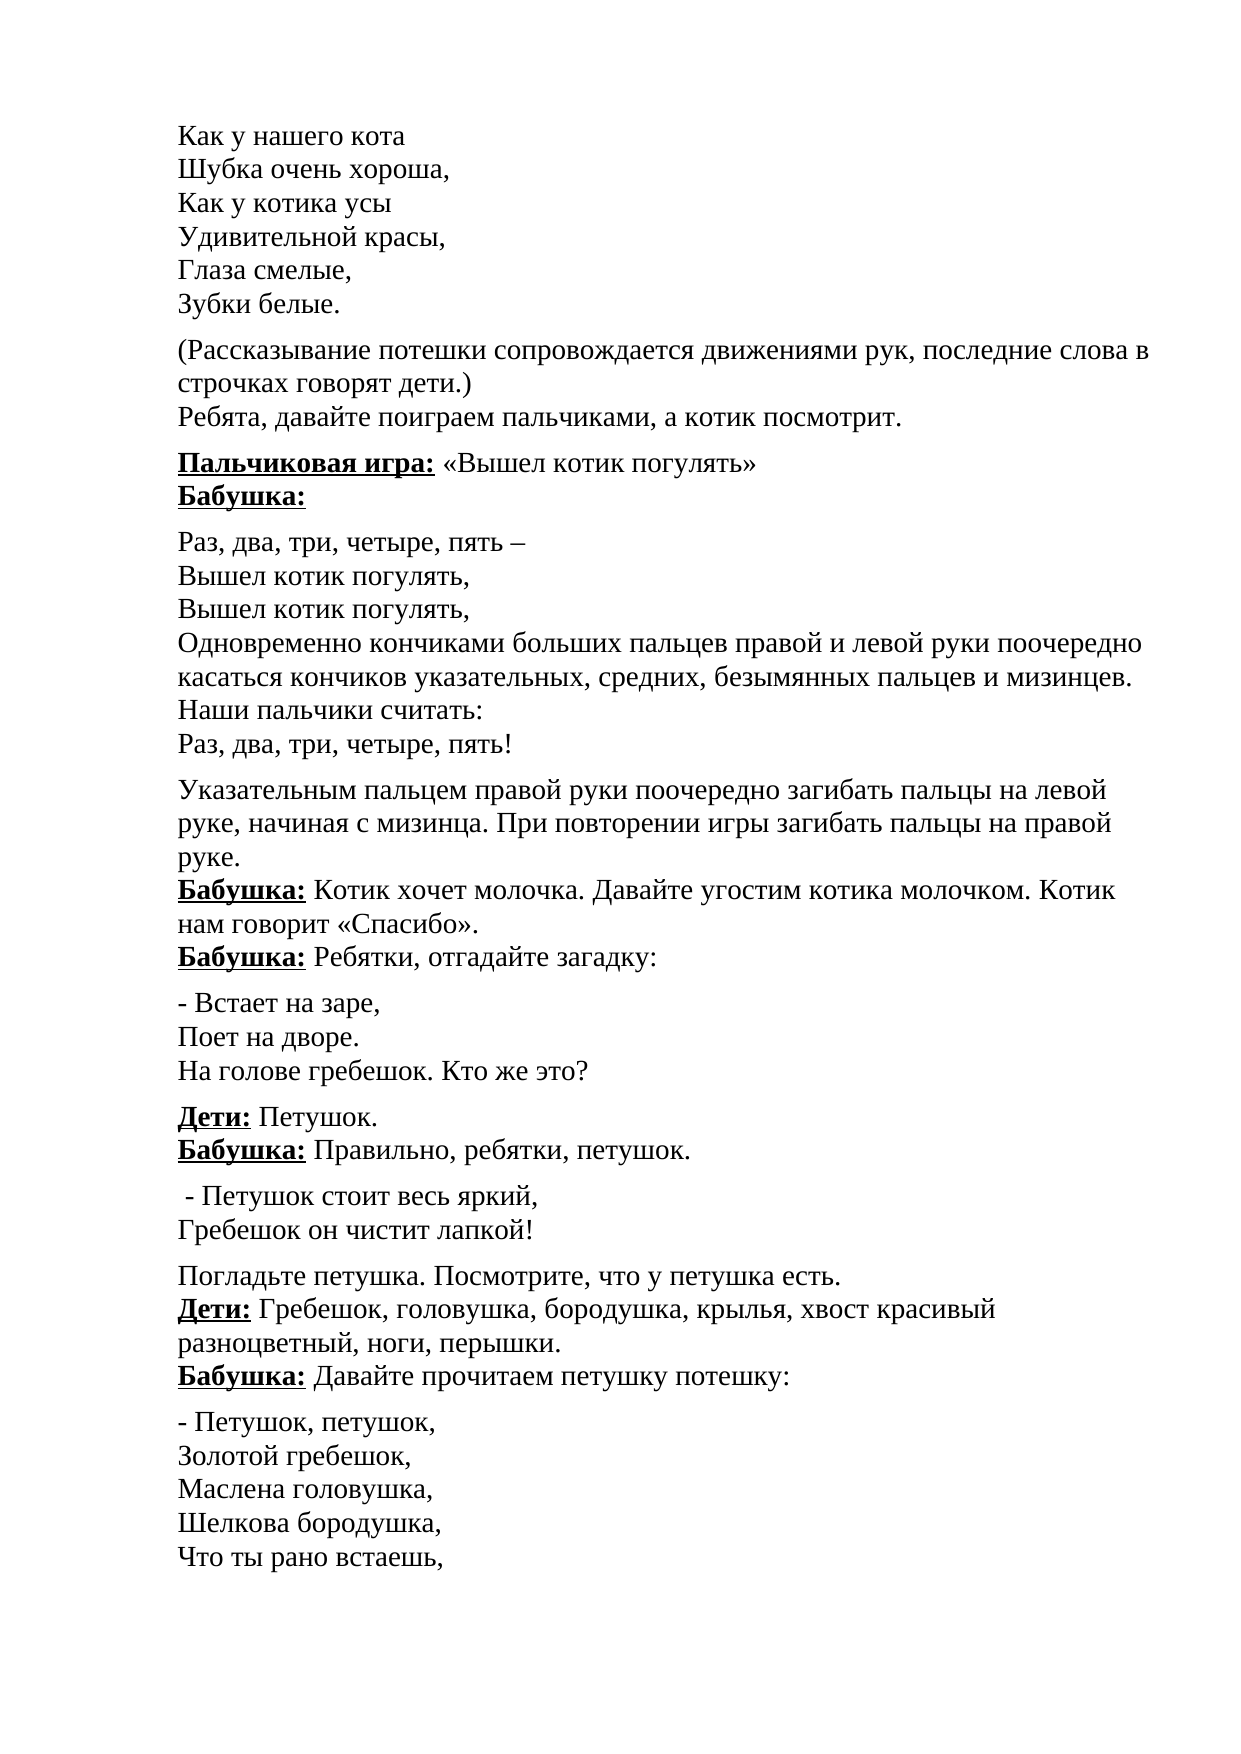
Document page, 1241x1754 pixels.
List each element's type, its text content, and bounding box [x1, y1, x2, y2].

text Как у нашего кота Шубка очень хороша, Как у котика усы Удивительной красы, Глаза смелые, Зубки белые. [177, 118, 1152, 319]
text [177, 1404, 1152, 1572]
text Раз, два, три, четыре, пять – Вышел котик погулять, Вышел котик погулять, Одновременно кончиками больших пальцев правой и левой руки поочередно касаться кончиков указательных, средних, безымянных пальцев и мизинцев. Наши пальчики считать: Раз, два, три, четыре, пять! [177, 524, 1152, 759]
text (Рассказывание потешки сопровождается движениями рук, последние слова в строчках говорят дети.) Ребята, давайте поиграем пальчиками, а котик посмотрит. [177, 332, 1152, 432]
text Пальчиковая игра: «Вышел котик погулять» Бабушка: [177, 445, 1152, 512]
text Дети: Петушок. Бабушка: Правильно, ребятки, петушок. [177, 1099, 1152, 1166]
text Погладьте петушка. Посмотрите, что у петушка есть. Дети: Гребешок, головушка, бородушка, крылья, хвост красивый разноцветный, ноги, перышки. Бабушка: Давайте прочитаем петушку потешку: [177, 1258, 1152, 1392]
text Указательным пальцем правой руки поочередно загибать пальцы на левой руке, начиная с мизинца. При повторении игры загибать пальцы на правой руке. Бабушка: Котик хочет молочка. Давайте угостим котика молочком. Котик нам говорит «Спасибо». Бабушка: Ребятки, отгадайте загадку: [177, 772, 1152, 973]
text - Встает на заре, Поет на дворе. На голове гребешок. Кто же это? [177, 986, 1152, 1086]
text - Петушок стоит весь яркий, Гребешок он чистит лапкой! [177, 1178, 1152, 1245]
